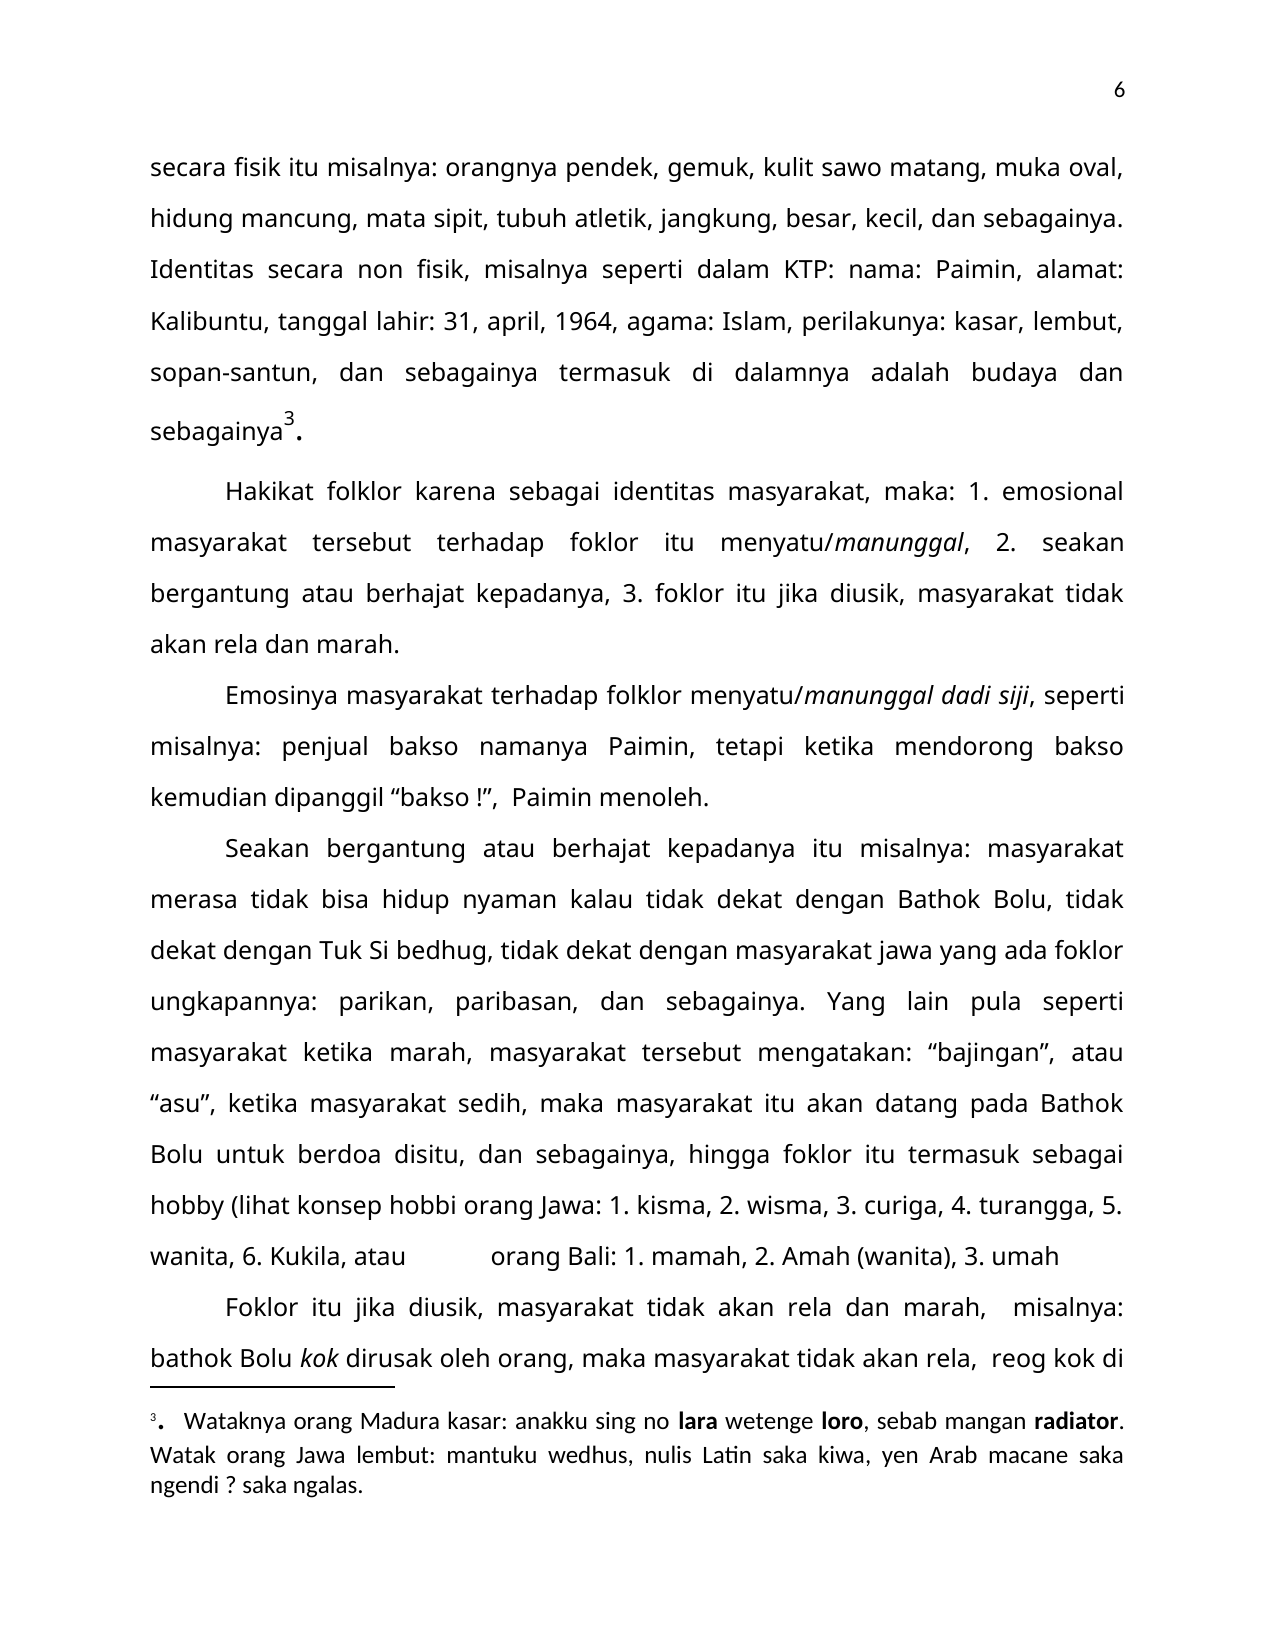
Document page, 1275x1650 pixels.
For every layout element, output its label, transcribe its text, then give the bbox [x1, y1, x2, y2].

text Seakan bergantung atau berhajat kepadanya itu misalnya: masyarakat merasa tidak bisa hidup nyaman kalau tidak dekat dengan Bathok Bolu, tidak dekat dengan Tuk Si bedhug, tidak dekat dengan masyarakat jawa yang ada foklor ungkapannya: parikan, paribasan, dan sebagainya. Yang lain pula seperti masyarakat ketika marah, masyarakat tersebut mengatakan: “bajingan”, atau “asu”, ketika masyarakat sedih, maka masyarakat itu akan datang pada Bathok Bolu untuk berdoa disitu, dan sebagainya, hingga foklor itu termasuk sebagai hobby (lihat konsep hobbi orang Jawa: 1. kisma, 2. wisma, 3. curiga, 4. turangga, 5. wanita, 6. Kukila, atau orang Bali: 1. mamah, 2. Amah (wanita), 3. umah [150, 831, 1125, 1273]
text Emosinya masyarakat terhadap folklor menyatu/manunggal dadi siji, seperti misalnya: penjual bakso namanya Paimin, tetapi ketika mendorong bakso kemudian dipanggil “bakso !”, Paimin menoleh. [150, 677, 1125, 814]
text Hakikat folklor karena sebagai identitas masyarakat, maka: 1. emosional masyarakat tersebut terhadap foklor itu menyatu/manunggal, 2. seakan bergantung atau berhajat kepadanya, 3. foklor itu jika diusik, masyarakat tidak akan rela dan marah. [150, 473, 1125, 661]
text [150, 150, 1125, 451]
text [150, 1290, 1125, 1375]
